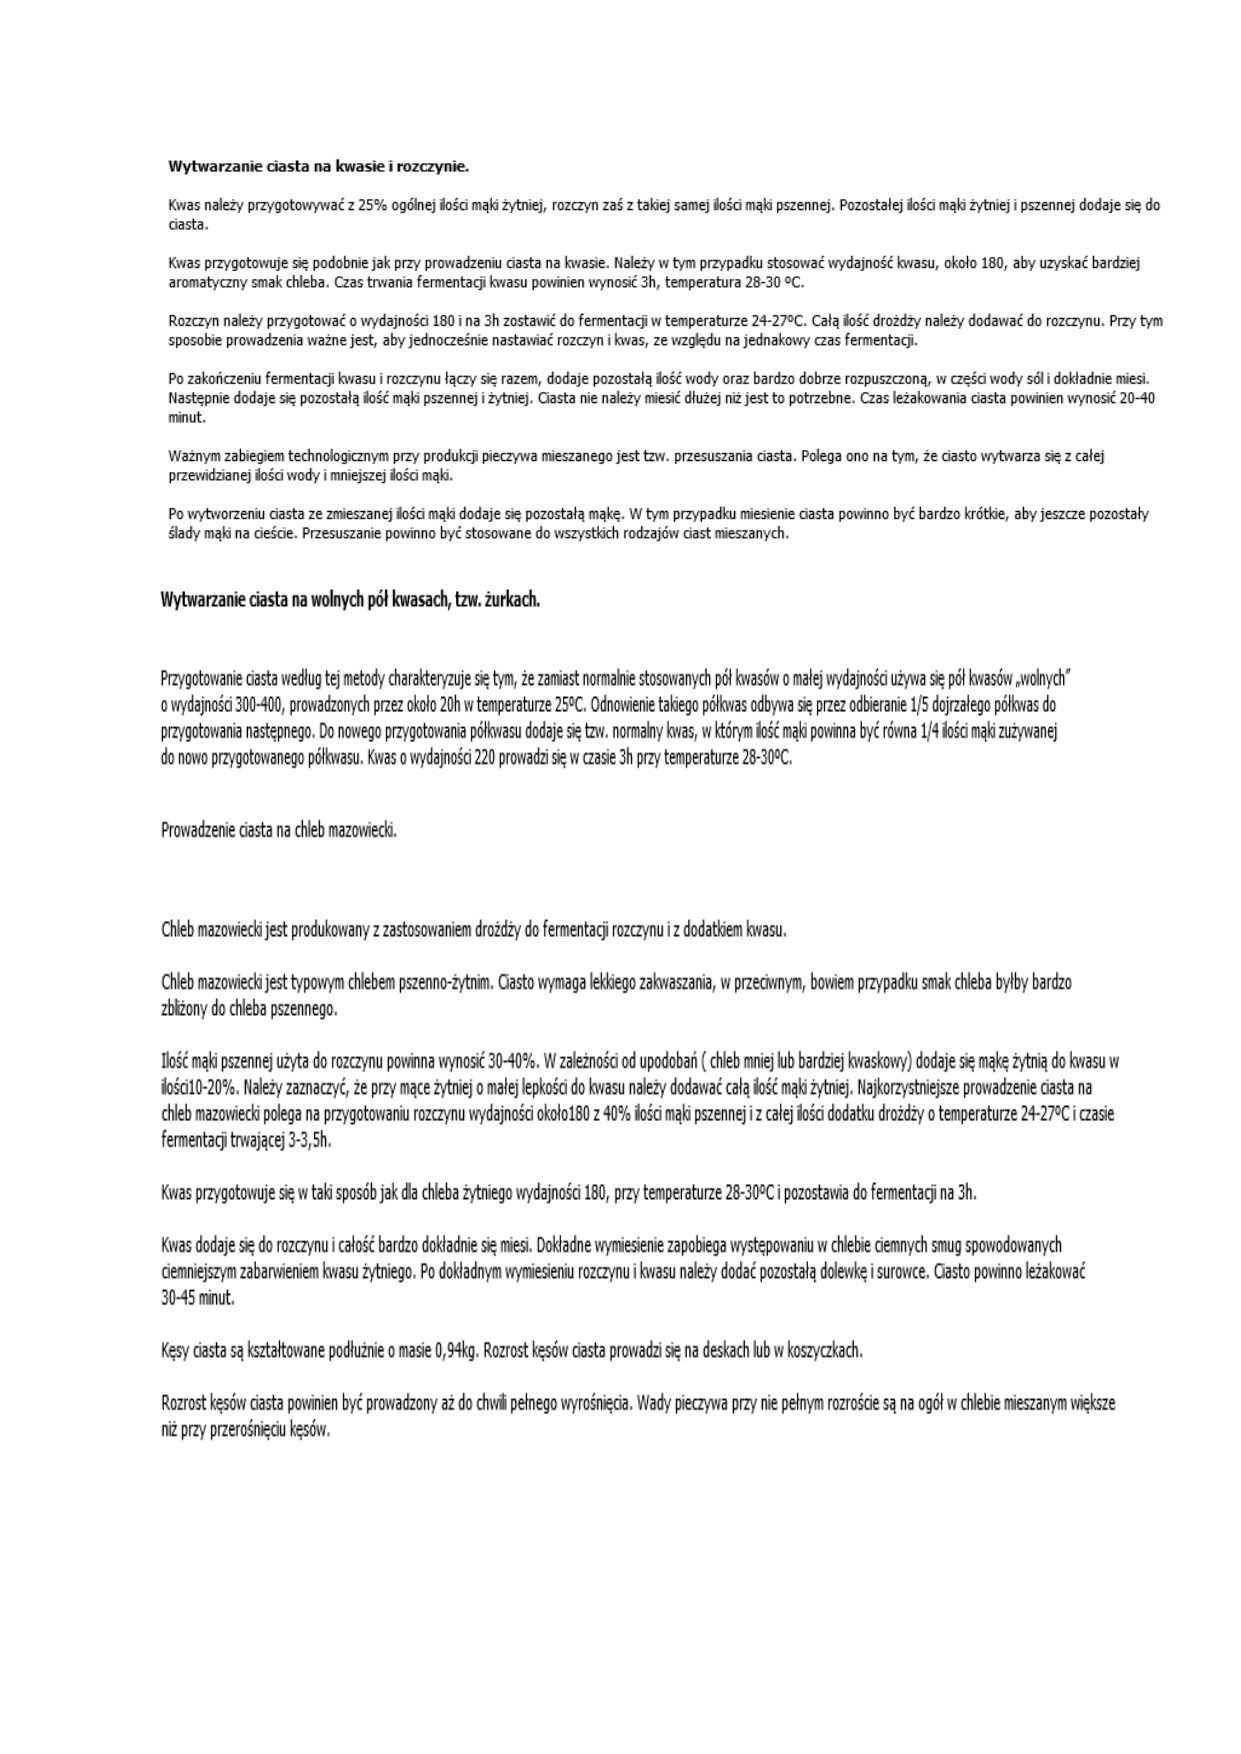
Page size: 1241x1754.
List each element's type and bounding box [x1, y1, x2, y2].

picture [147, 147, 1172, 551]
picture [147, 575, 1093, 789]
picture [147, 813, 1147, 1461]
